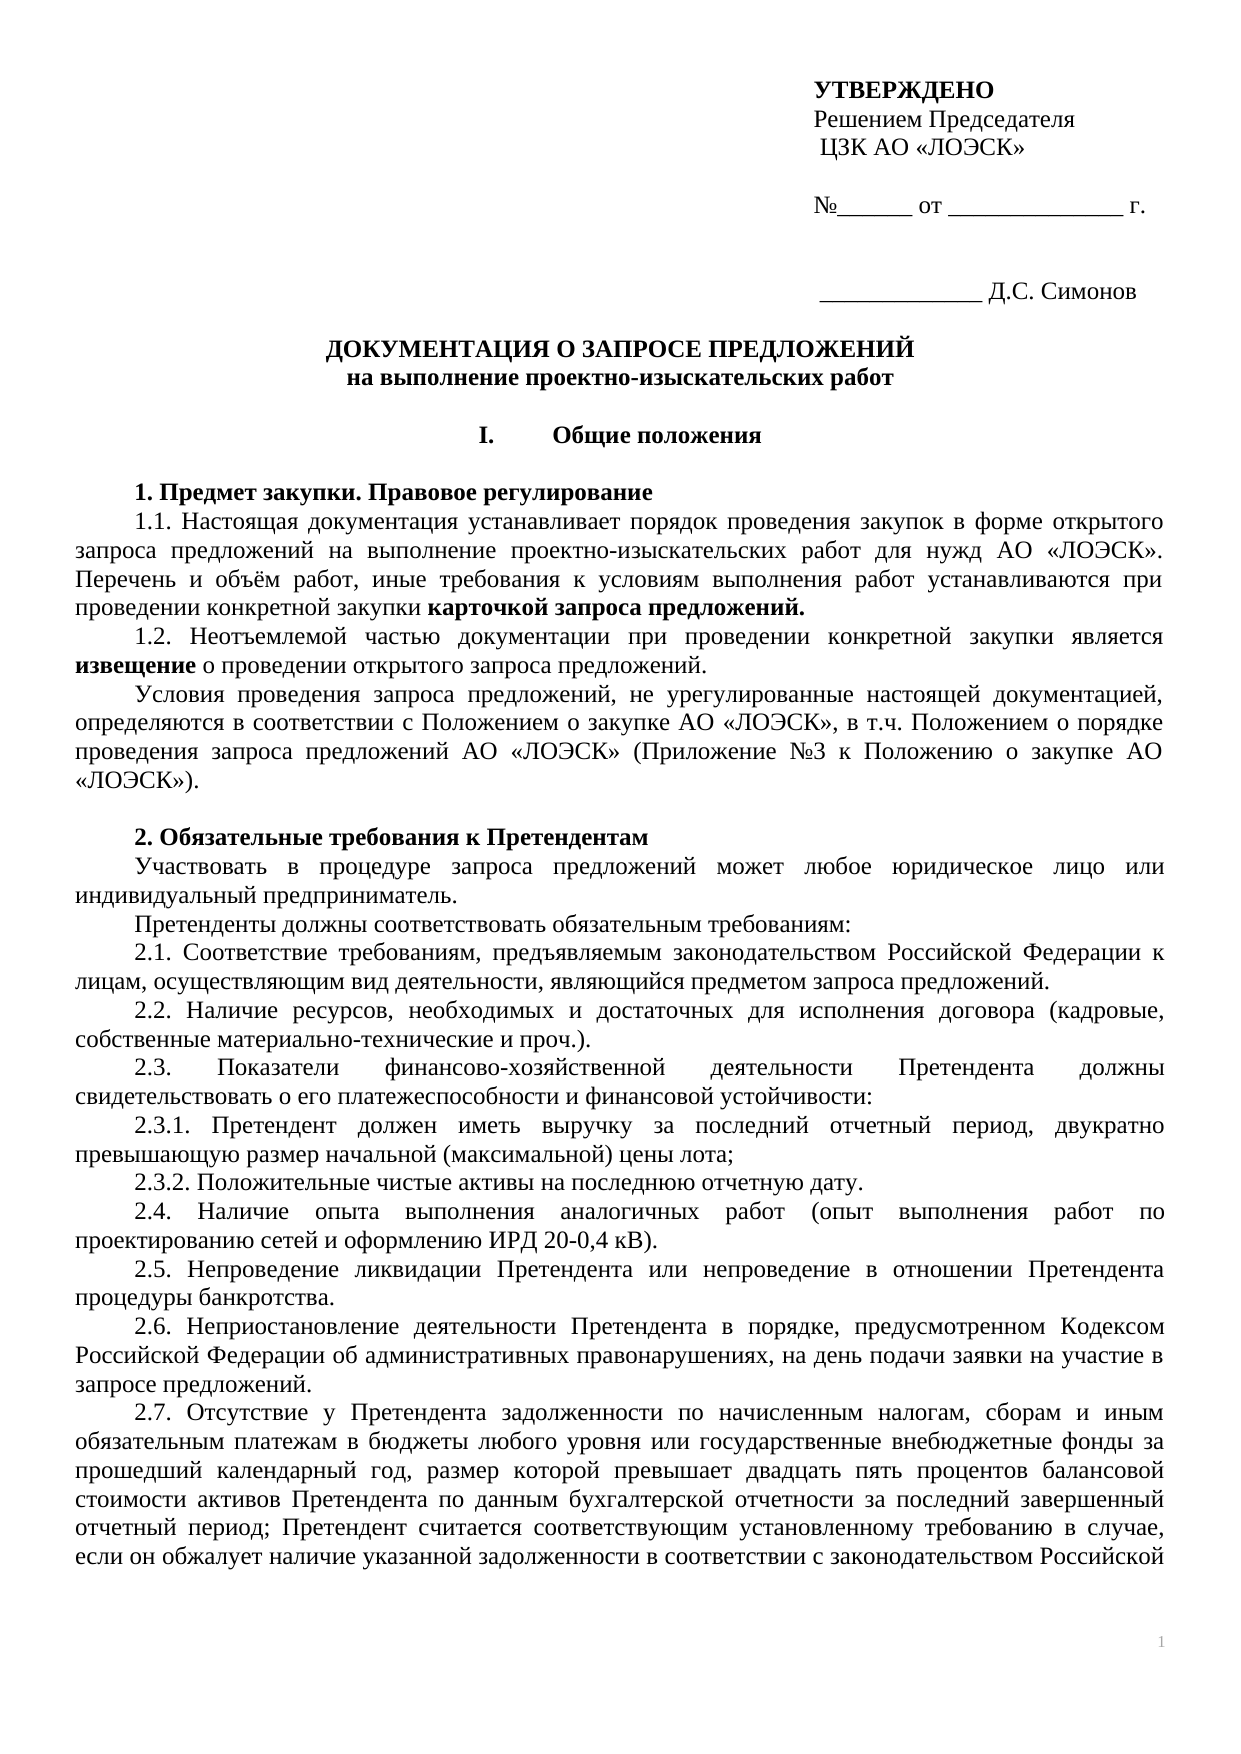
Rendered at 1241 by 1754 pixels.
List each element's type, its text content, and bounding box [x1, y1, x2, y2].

text 2. Обязательные требования к Претендентам [75, 822, 1165, 851]
subtitle УТВЕРЖДЕНО [813, 75, 1165, 104]
text Решением Председателя [813, 104, 1165, 132]
text 2.2. Наличие ресурсов, необходимых и достаточных для исполнения договора (кадровые, собственные материально-технические и проч.). [75, 995, 1165, 1052]
text 1. Предмет закупки. Правовое регулирование [75, 477, 1165, 506]
text Условия проведения запроса предложений, не урегулированные настоящей документацией, определяются в соответствии с Положением о закупке АО «ЛОЭСК», в т.ч. Положением о порядке проведения запроса предложений АО «ЛОЭСК» (Приложение №3 к Положению о закупке АО «ЛОЭСК»). [75, 679, 1164, 794]
text Претенденты должны соответствовать обязательным требованиям: [75, 909, 1165, 937]
list Общие положения [75, 420, 1165, 449]
text на выполнение проектно-изыскательских работ [75, 362, 1165, 391]
text 1.1. Настоящая документация устанавливает порядок проведения закупок в форме открытого запроса предложений на выполнение проектно-изыскательских работ для нужд АО «ЛОЭСК». Перечень и объём работ, иные требования к условиям выполнения работ устанавливаются при проведении конкретной закупки карточкой запроса предложений. [75, 506, 1164, 621]
text 2.6. Неприостановление деятельности Претендента в порядке, предусмотренном Кодексом Российской Федерации об административных правонарушениях, на день подачи заявки на участие в запросе предложений. [75, 1311, 1165, 1397]
text Участвовать в процедуре запроса предложений может любое юридическое лицо или индивидуальный предприниматель. [75, 851, 1165, 909]
text 1.2. Неотъемлемой частью документации при проведении конкретной закупки является извещение о проведении открытого запроса предложений. [75, 621, 1164, 679]
text _____________ Д.С. Симонов [813, 276, 1165, 305]
text 2.1. Соответствие требованиям, предъявляемым законодательством Российской Федерации к лицам, осуществляющим вид деятельности, являющийся предметом запроса предложений. [75, 937, 1165, 995]
text 2.5. Непроведение ликвидации Претендента или непроведение в отношении Претендента процедуры банкротства. [75, 1254, 1165, 1311]
text ЦЗК АО «ЛОЭСК» [813, 132, 1165, 161]
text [75, 1397, 1165, 1570]
text 2.3.2. Положительные чистые активы на последнюю отчетную дату. [75, 1167, 1165, 1196]
text 2.3. Показатели финансово-хозяйственной деятельности Претендента должны свидетельствовать о его платежеспособности и финансовой устойчивости: [75, 1052, 1165, 1110]
text 2.4. Наличие опыта выполнения аналогичных работ (опыт выполнения работ по проектированию сетей и оформлению ИРД 20-0,4 кВ). [75, 1196, 1165, 1254]
text №______ от ______________ г. [813, 190, 1165, 219]
text 2.3.1. Претендент должен иметь выручку за последний отчетный период, двукратно превышающую размер начальной (максимальной) цены лота; [75, 1110, 1165, 1167]
subtitle ДОКУМЕНТАЦИЯ О ЗАПРОСЕ ПРЕДЛОЖЕНИЙ [75, 334, 1165, 362]
